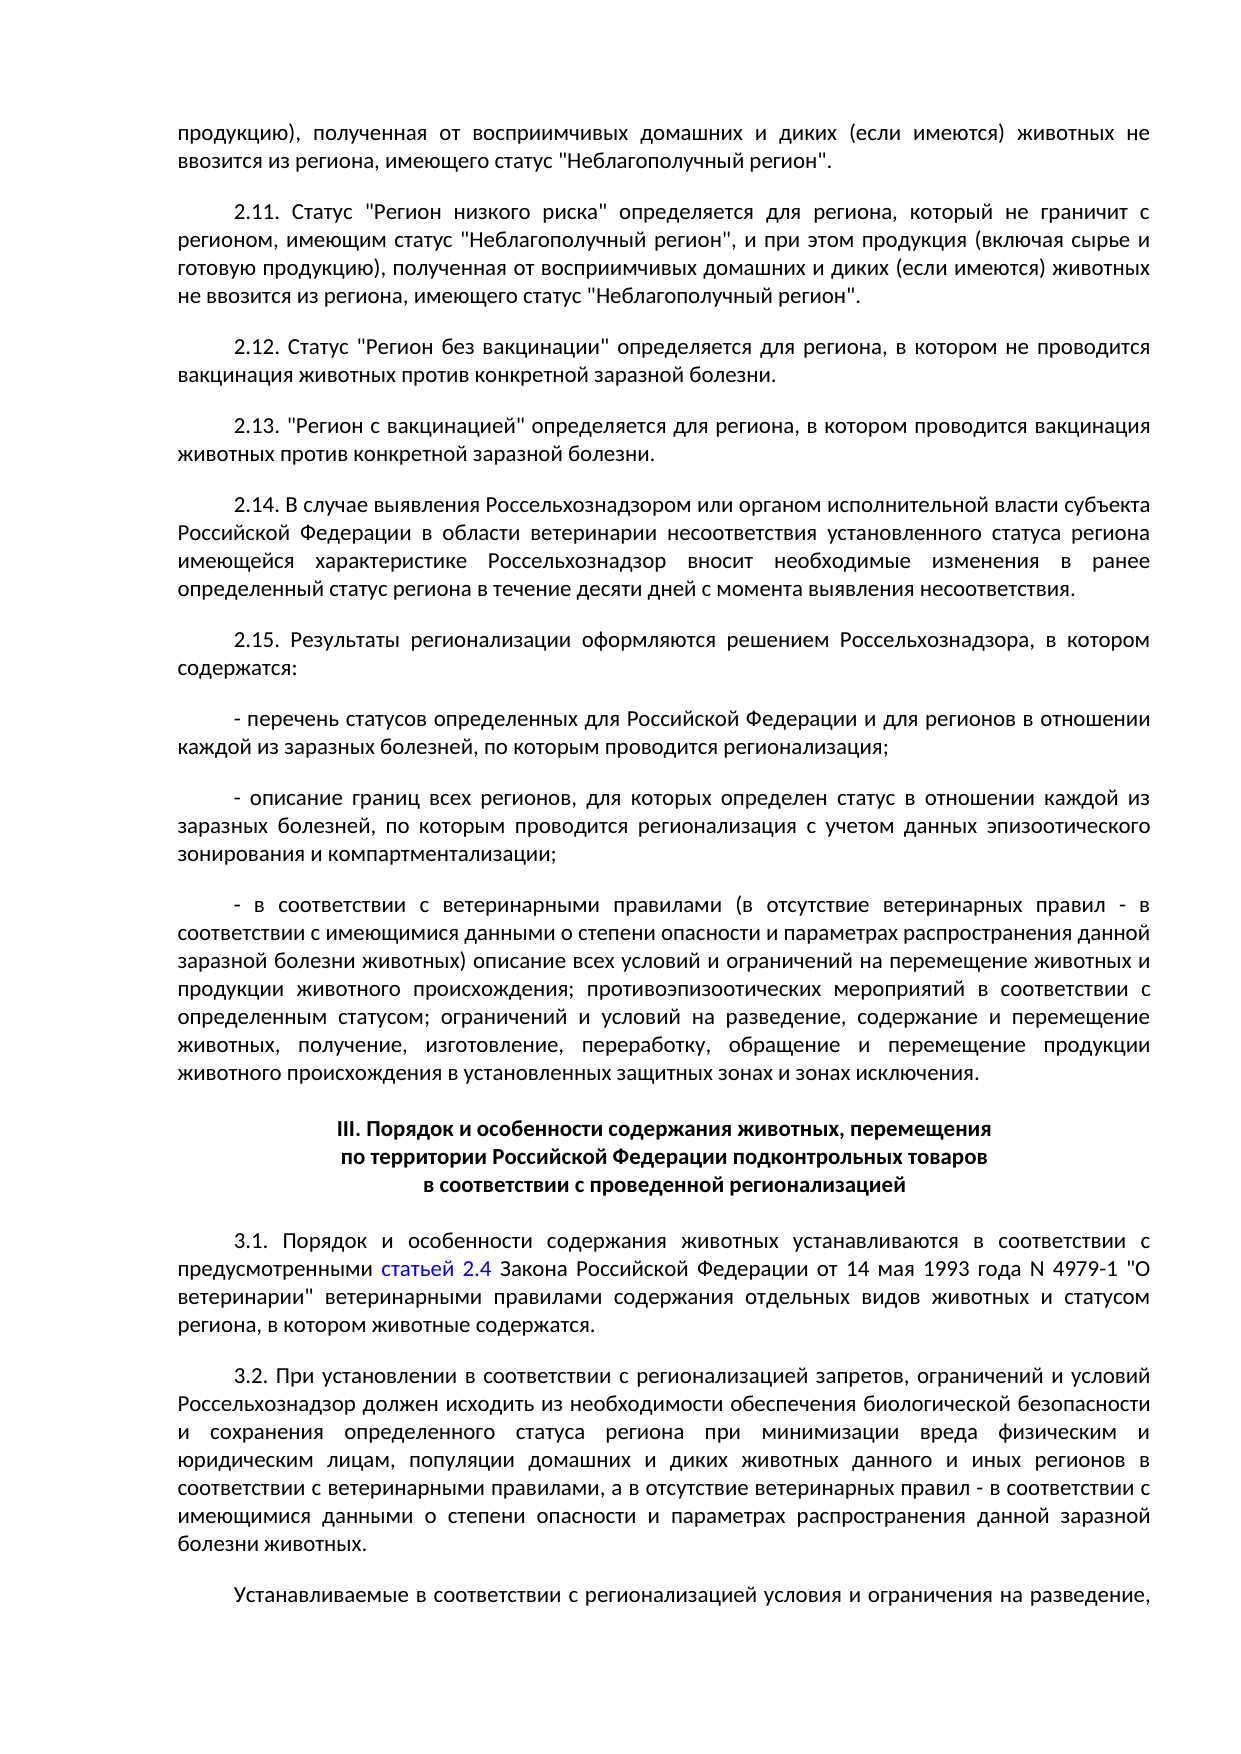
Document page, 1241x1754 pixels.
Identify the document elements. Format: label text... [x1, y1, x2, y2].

text 3.2. При установлении в соответствии с регионализацией запретов, ограничений и условий Россельхознадзор должен исходить из необходимости обеспечения биологической безопасности и сохранения определенного статуса региона при минимизации вреда физическим и юридическим лицам, популяции домашних и диких животных данного и иных регионов в соответствии с ветеринарными правилами, а в отсутствие ветеринарных правил - в соответствии с имеющимися данными о степени опасности и параметрах распространения данной заразной болезни животных. [177, 1361, 1152, 1557]
text - в соответствии с ветеринарными правилами (в отсутствие ветеринарных правил - в соответствии с имеющимися данными о степени опасности и параметрах распространения данной заразной болезни животных) описание всех условий и ограничений на перемещение животных и продукции животного происхождения; противоэпизоотических мероприятий в соответствии с определенным статусом; ограничений и условий на разведение, содержание и перемещение животных, получение, изготовление, переработку, обращение и перемещение продукции животного происхождения в установленных защитных зонах и зонах исключения. [177, 890, 1152, 1086]
title по территории Российской Федерации подконтрольных товаров [177, 1142, 1152, 1170]
text 2.15. Результаты регионализации оформляются решением Россельхознадзора, в котором содержатся: [177, 625, 1152, 681]
text 2.11. Статус "Регион низкого риска" определяется для региона, который не граничит с регионом, имеющим статус "Неблагополучный регион", и при этом продукция (включая сырье и готовую продукцию), полученная от восприимчивых домашних и диких (если имеются) животных не ввозится из региона, имеющего статус "Неблагополучный регион". [177, 197, 1152, 309]
text 2.12. Статус "Регион без вакцинации" определяется для региона, в котором не проводится вакцинация животных против конкретной заразной болезни. [177, 332, 1152, 388]
text - описание границ всех регионов, для которых определен статус в отношении каждой из заразных болезней, по которым проводится регионализация с учетом данных эпизоотического зонирования и компартментализации; [177, 783, 1152, 867]
text 2.13. "Регион с вакцинацией" определяется для региона, в котором проводится вакцинация животных против конкретной заразной болезни. [177, 411, 1152, 467]
text - перечень статусов определенных для Российской Федерации и для регионов в отношении каждой из заразных болезней, по которым проводится регионализация; [177, 704, 1152, 760]
title в соответствии с проведенной регионализацией [177, 1170, 1152, 1198]
title III. Порядок и особенности содержания животных, перемещения [177, 1114, 1152, 1142]
text 2.14. В случае выявления Россельхознадзором или органом исполнительной власти субъекта Российской Федерации в области ветеринарии несоответствия установленного статуса региона имеющейся характеристике Россельхознадзор вносит необходимые изменения в ранее определенный статус региона в течение десяти дней с момента выявления несоответствия. [177, 490, 1152, 602]
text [177, 118, 1152, 174]
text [177, 1580, 1152, 1608]
text 3.1. Порядок и особенности содержания животных устанавливаются в соответствии с предусмотренными статьей 2.4 Закона Российской Федерации от 14 мая 1993 года N 4979-1 "О ветеринарии" ветеринарными правилами содержания отдельных видов животных и статусом региона, в котором животные содержатся. [177, 1226, 1152, 1338]
